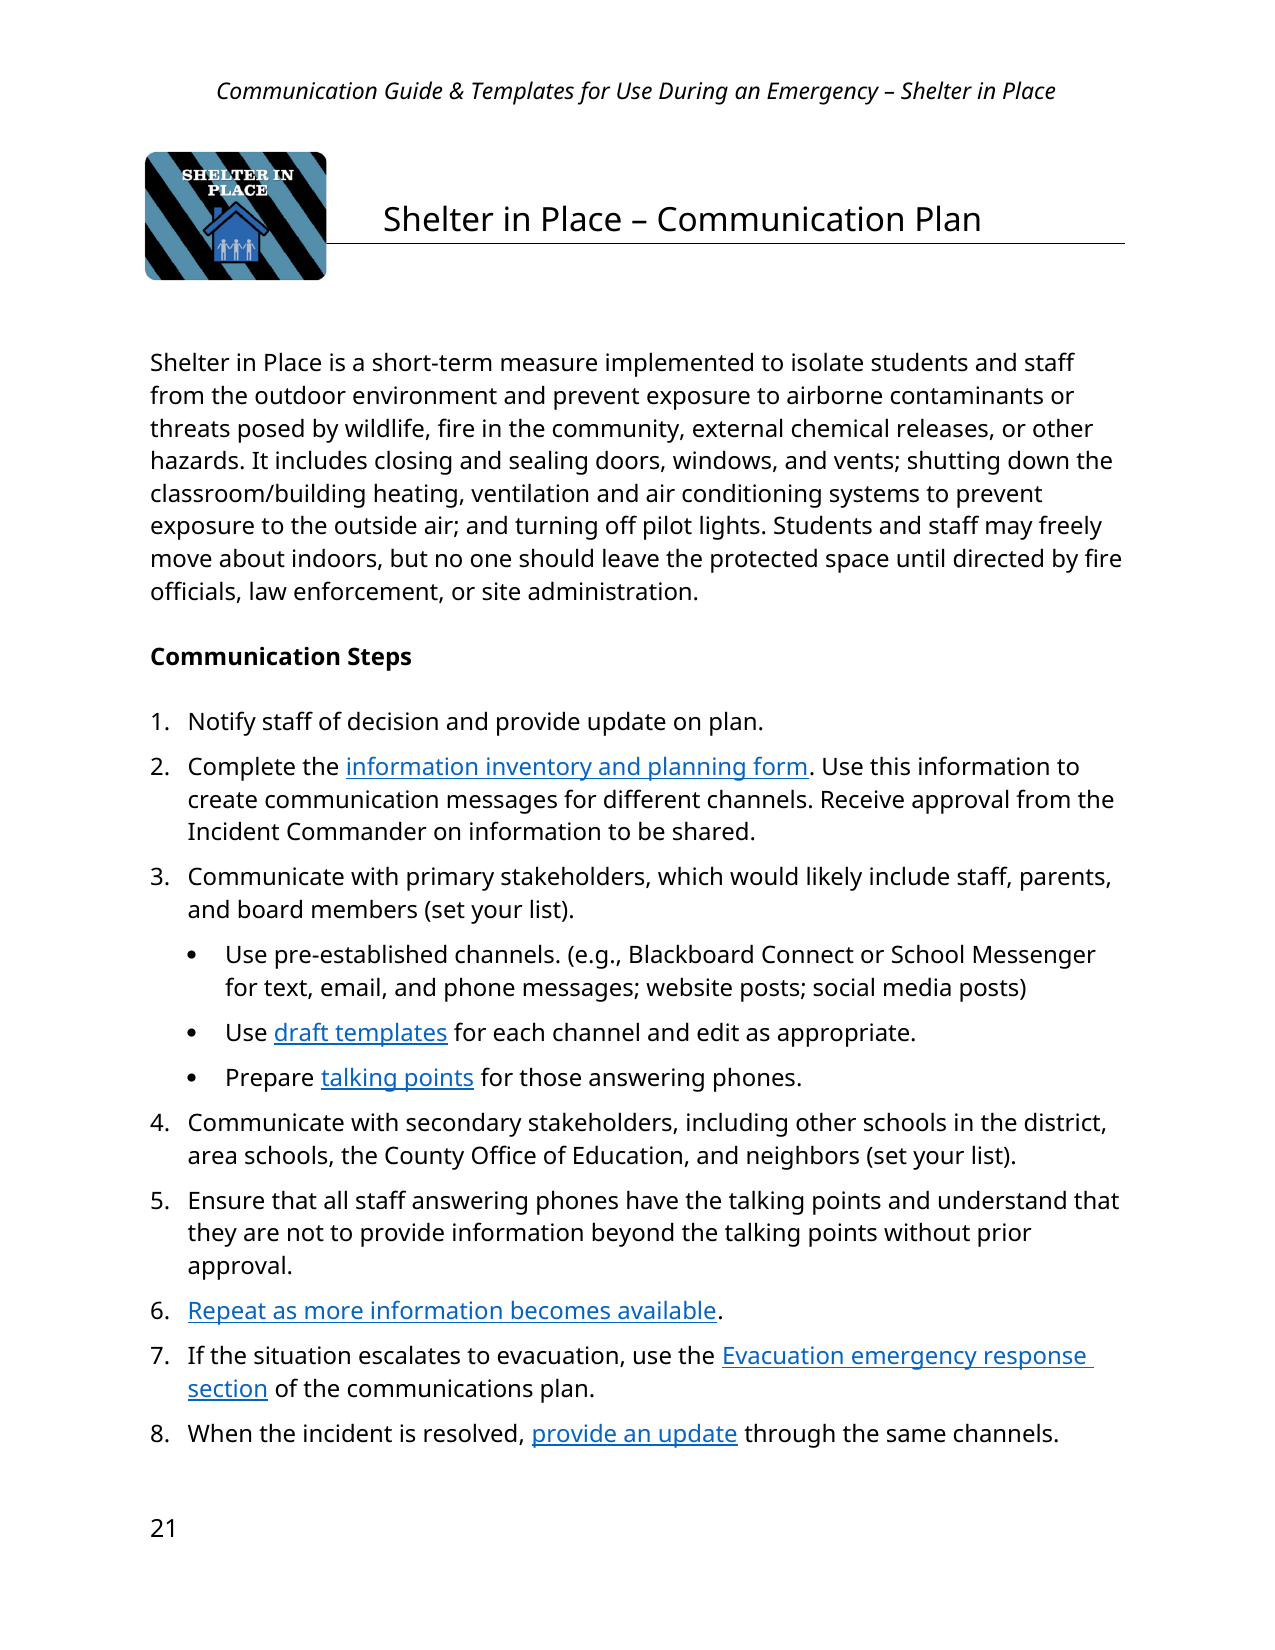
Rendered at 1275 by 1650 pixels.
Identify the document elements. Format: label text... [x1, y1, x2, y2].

list Repeat as more information becomes available. [150, 1294, 1125, 1326]
text Communication Steps [150, 639, 1125, 672]
list When the incident is resolved, provide an update through the same channels. [150, 1417, 1125, 1449]
list Complete the information inventory and planning form. Use this information to create communication messages for different channels. Receive approval from the Incident Commander on information to be shared. [150, 750, 1125, 848]
list Prepare talking points for those answering phones. [187, 1061, 1125, 1093]
list Ensure that all staff answering phones have the talking points and understand that they are not to provide information beyond the talking points without prior approval. [150, 1183, 1125, 1281]
list If the situation escalates to evacuation, use the Evacuation emergency response section of the communications plan. [150, 1339, 1125, 1404]
list Use draft templates for each channel and edit as appropriate. [187, 1016, 1125, 1048]
list Communicate with secondary stakeholders, including other schools in the district, area schools, the County Office of Education, and neighbors (set your list). [150, 1106, 1125, 1171]
list Shelter in Place – Communication Plan [327, 195, 1125, 243]
list Notify staff of decision and provide update on plan. [150, 705, 1125, 737]
text Shelter in Place is a short-term measure implemented to isolate students and staff from the outdoor environment and prevent exposure to airborne contaminants or threats posed by wildlife, fire in the community, external chemical releases, or other hazards. It includes closing and sealing doors, windows, and vents; shutting down the classroom/building heating, ventilation and air conditioning systems to prevent exposure to the outside air; and turning off pilot lights. Students and staff may freely move about indoors, but no one should leave the protected space until directed by fire officials, law enforcement, or site administration. [150, 346, 1125, 607]
picture [144, 151, 327, 281]
list Use pre-established channels. (e.g., Blackboard Connect or School Messenger for text, email, and phone messages; website posts; social media posts) [187, 938, 1125, 1003]
list Communicate with primary stakeholders, which would likely include staff, parents, and board members (set your list). [150, 860, 1125, 925]
